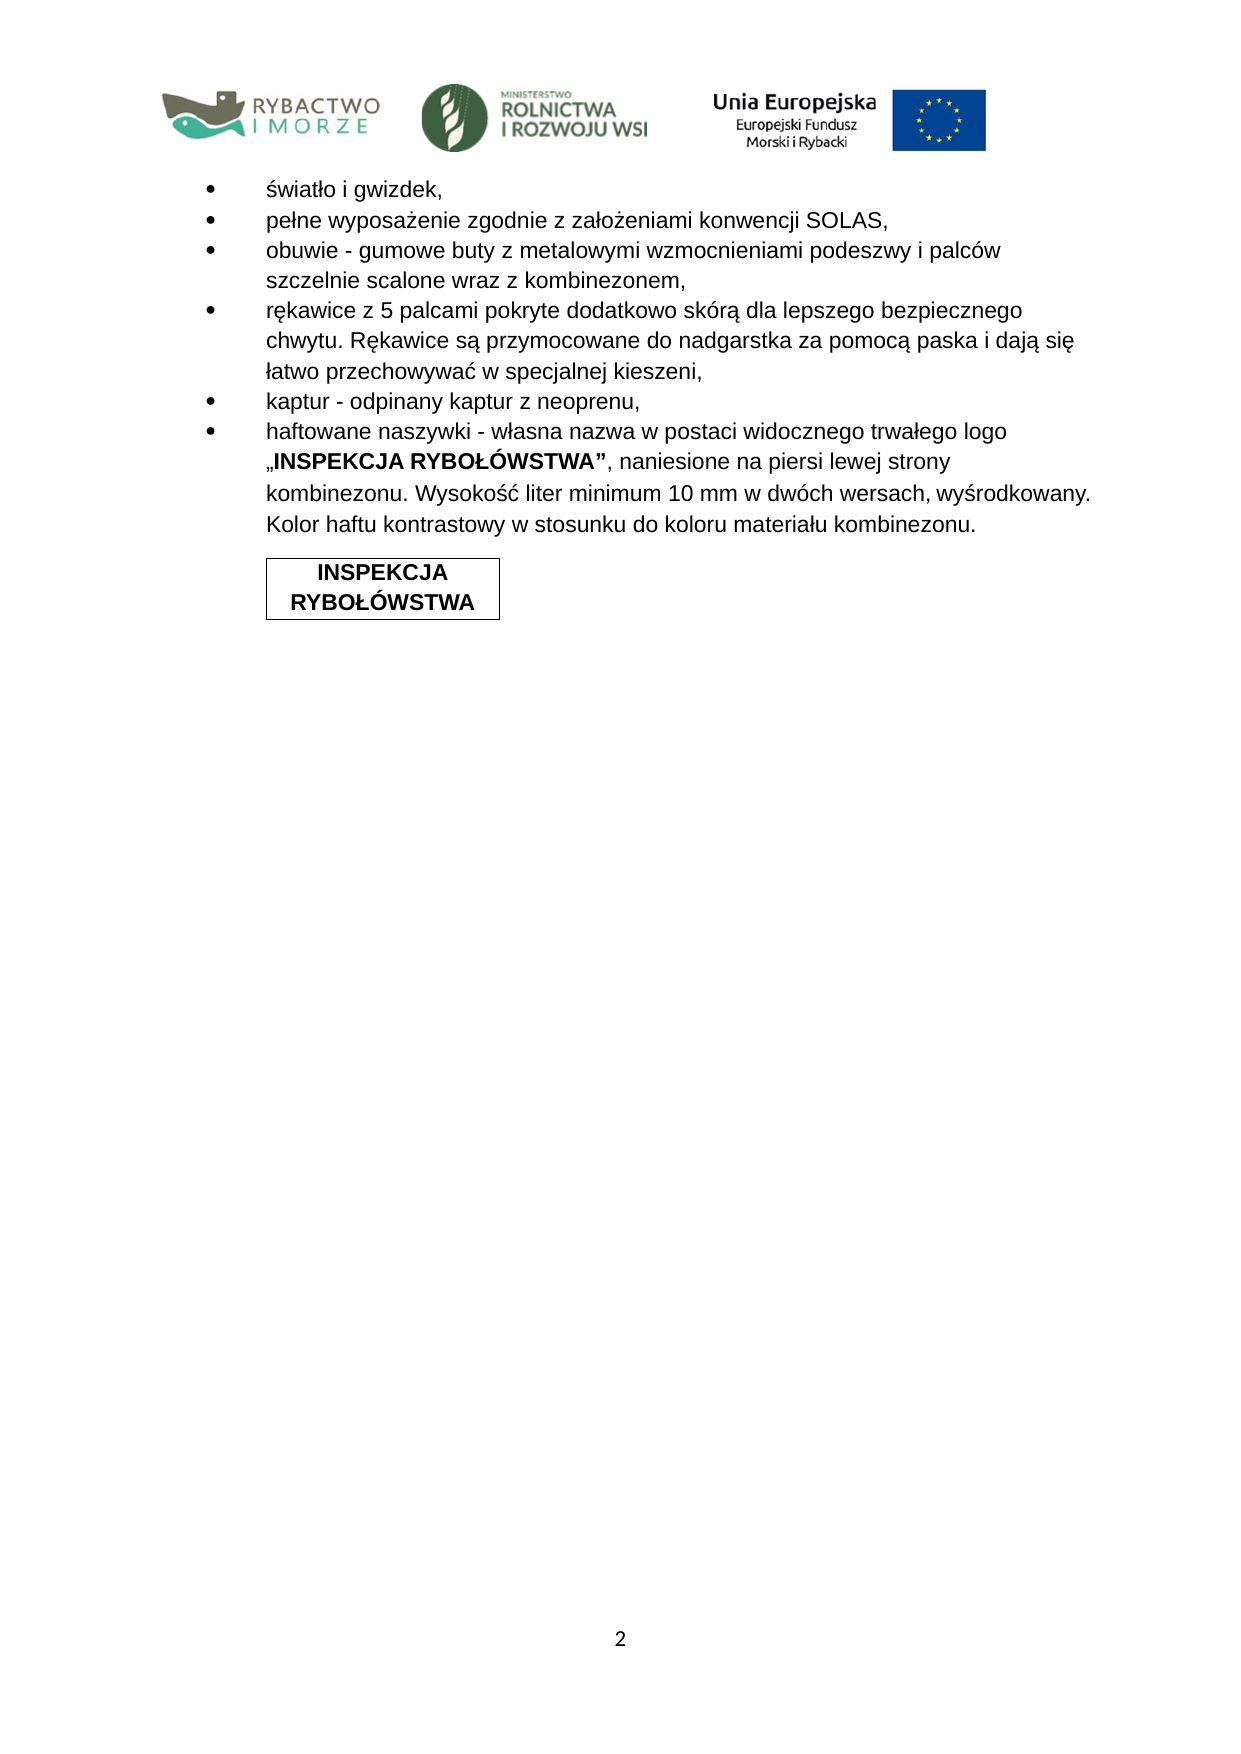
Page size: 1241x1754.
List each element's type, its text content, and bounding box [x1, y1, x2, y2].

list rękawice z 5 palcami pokryte dodatkowo skórą dla lepszego bezpiecznego chwytu. Rękawice są przymocowane do nadgarstka za pomocą paska i dają się łatwo przechowywać w specjalnej kieszeni, [207, 297, 1093, 384]
list haftowane naszywki - własna nazwa w postaci widocznego trwałego logo „INSPEKCJA RYBOŁÓWSTWA”, naniesione na piersi lewej strony kombinezonu. Wysokość liter minimum 10 mm w dwóch wersach, wyśrodkowany. Kolor haftu kontrastowy w stosunku do koloru materiału kombinezonu. [207, 418, 1093, 537]
list pełne wyposażenie zgodnie z założeniami konwencji SOLAS, [207, 207, 1093, 233]
table_header INSPEKCJA RYBOŁÓWSTWA [267, 559, 499, 619]
list kaptur - odpinany kaptur z neoprenu, [207, 388, 1093, 414]
picture [714, 88, 987, 152]
picture [147, 73, 397, 152]
list obuwie - gumowe buty z metalowymi wzmocnieniami podeszwy i palców szczelnie scalone wraz z kombinezonem, [207, 237, 1093, 293]
picture [421, 84, 647, 152]
list światło i gwizdek, [207, 176, 1093, 203]
